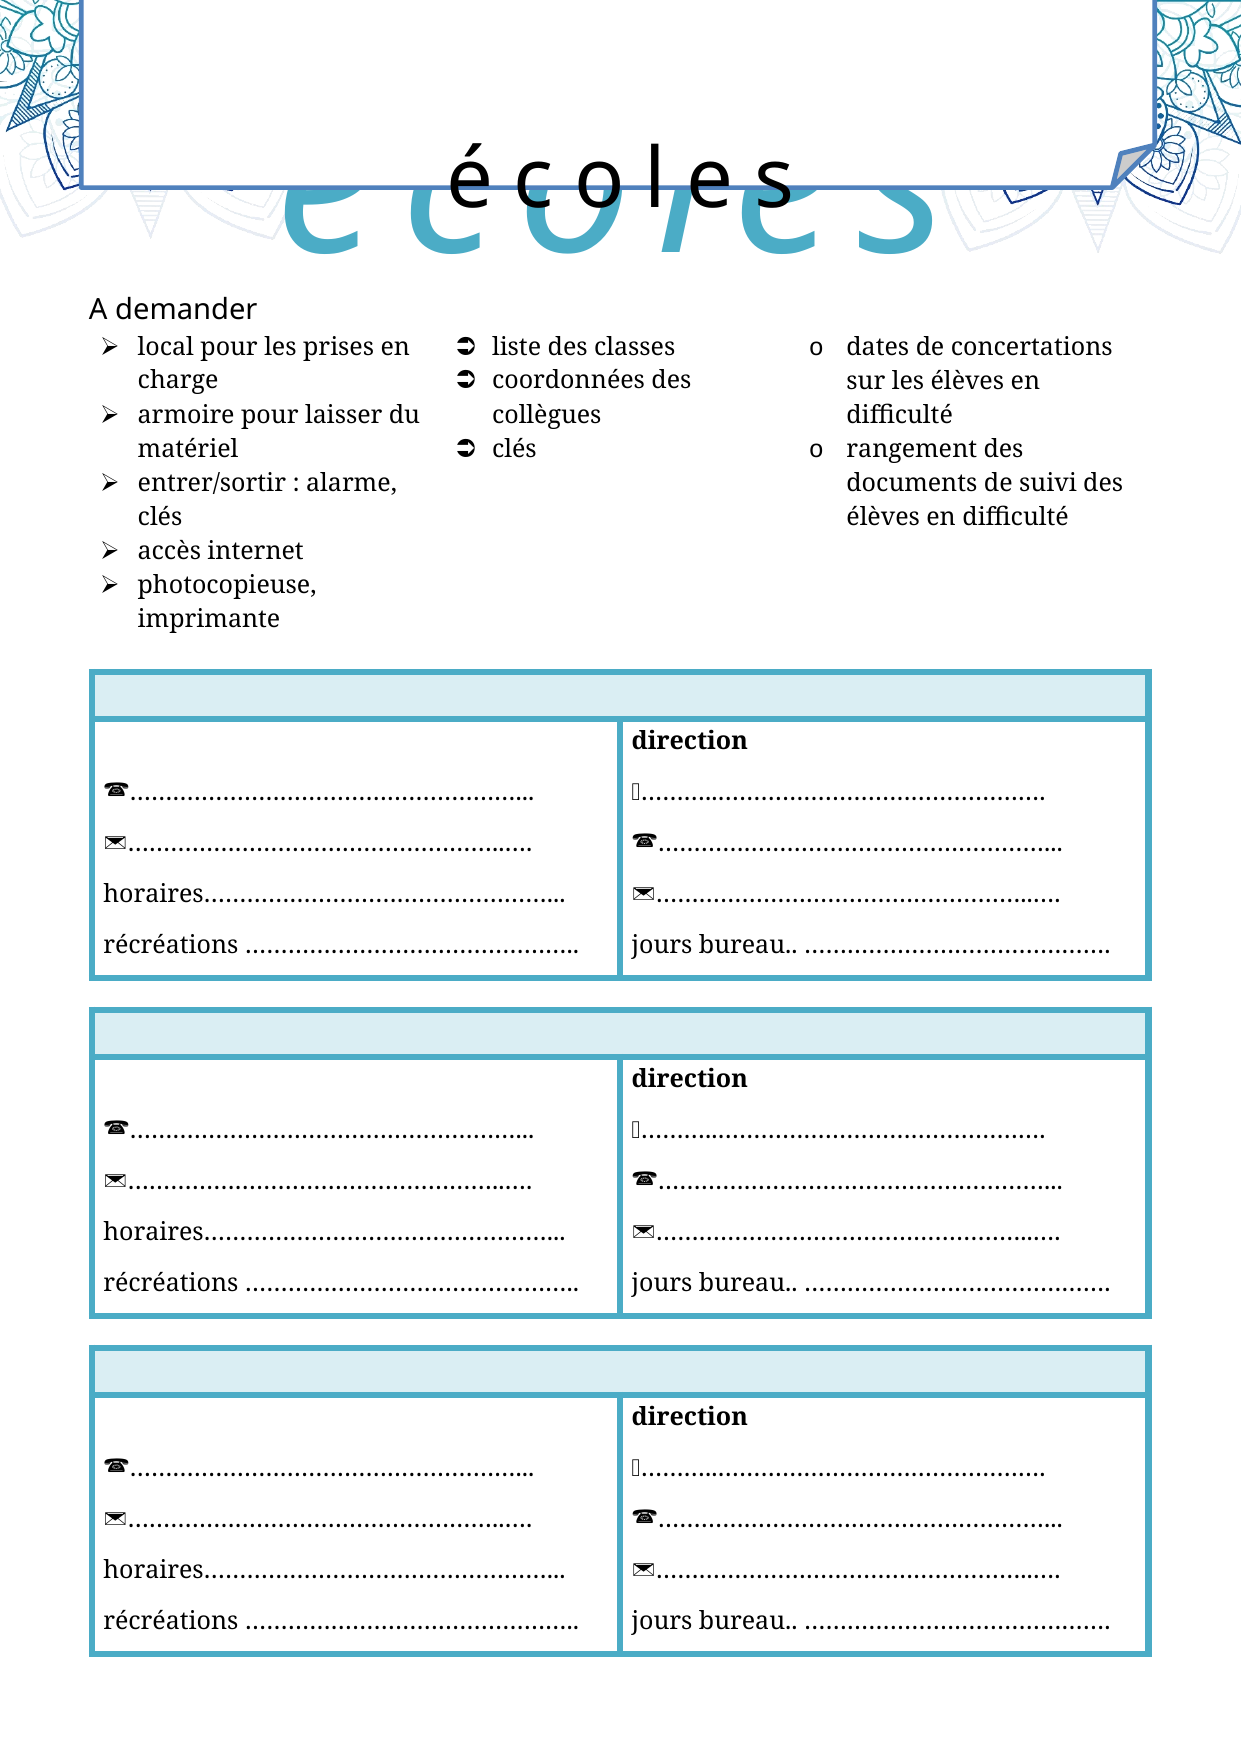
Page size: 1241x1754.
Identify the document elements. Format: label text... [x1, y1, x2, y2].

picture [436, 232, 478, 239]
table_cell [95, 1398, 617, 1651]
table_header dates de concertations sur les élèves en difficulté rangement des documents de suivi des élèves en difficulté [798, 328, 1152, 635]
picture [768, 0, 1241, 276]
table_header [95, 1351, 1145, 1392]
picture [310, 232, 354, 239]
table_header local pour les prises en charge armoire pour laisser du matériel entrer/sortir : alarme, clés accès internet photocopieuse, imprimante [89, 328, 443, 635]
table_cell ………………………………………………... ……………………………………………..…. horaires…………………………………………... récréations ……………………………………….. [95, 1060, 617, 1313]
subtitle écoles [89, 118, 1152, 232]
table_cell direction ………..………………………………………. ………………………………………………... ……………………………………………..…. jours bureau.. ……………………………………. [623, 722, 1145, 975]
table_header liste des classes coordonnées des collègues clés [443, 328, 797, 635]
picture [863, 232, 910, 239]
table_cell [623, 1398, 1145, 1651]
table_cell ………………………………………………... ……………………………………………..…. horaires…………………………………………... récréations ……………………………………….. [95, 722, 617, 975]
table_header [95, 675, 1145, 716]
picture [0, 0, 478, 262]
picture [768, 232, 811, 239]
table_header [95, 1013, 1145, 1054]
table_cell direction ………..………………………………………. ………………………………………………... ……………………………………………..…. jours bureau.. ……………………………………. [623, 1060, 1145, 1313]
subtitle A demander [89, 288, 1152, 328]
